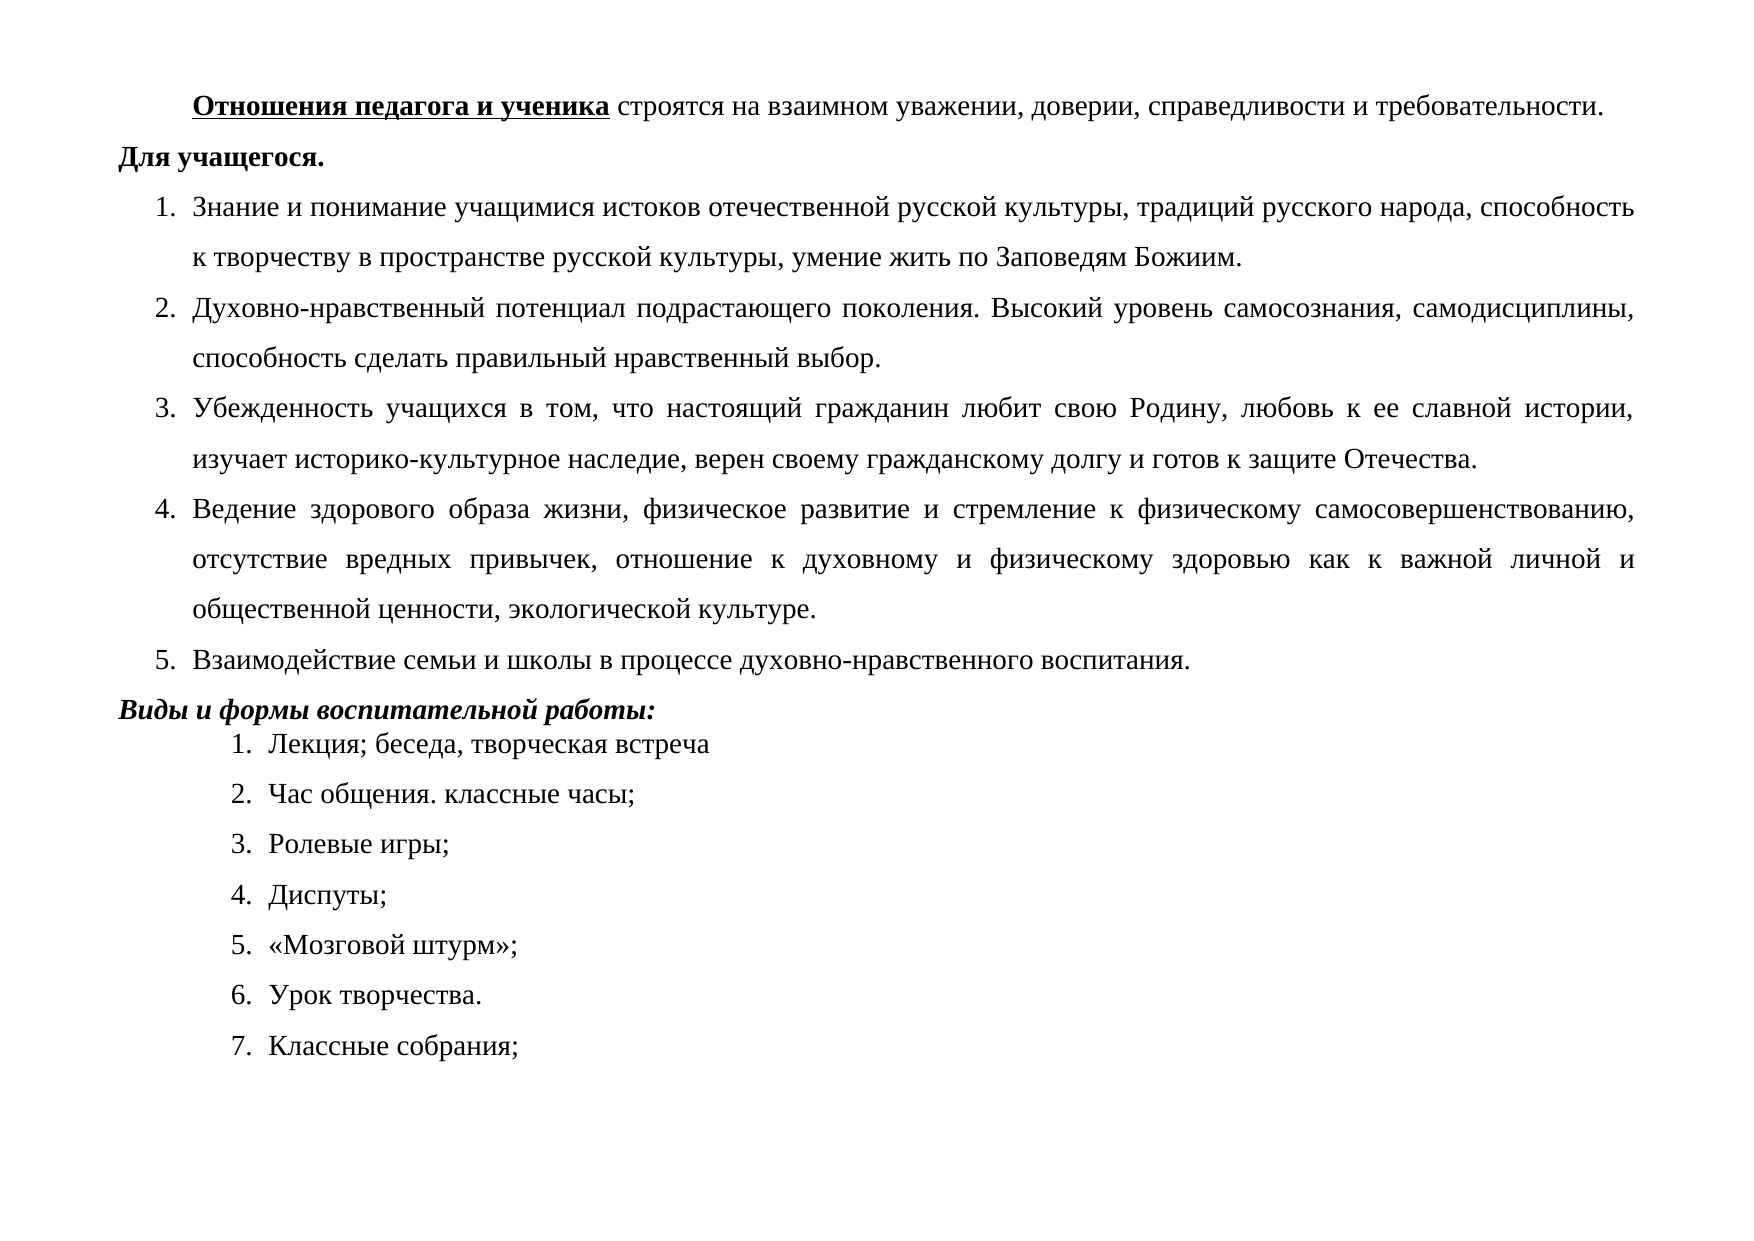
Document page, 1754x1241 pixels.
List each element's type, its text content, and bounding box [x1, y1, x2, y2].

text Виды и формы воспитательной работы: [118, 692, 1636, 726]
list Духовно-нравственный потенциал подрастающего поколения. Высокий уровень самосознания, самодисциплины, способность сделать правильный нравственный выбор. [154, 290, 1636, 374]
list Ведение здорового образа жизни, физическое развитие и стремление к физическому самосовершенствованию, отсутствие вредных привычек, отношение к духовному и физическому здоровью как к важной личной и общественной ценности, экологической культуре. [154, 491, 1636, 625]
list Ролевые игры; [231, 826, 1636, 860]
list Час общения. классные часы; [231, 776, 1636, 810]
list Лекция; беседа, творческая встреча [231, 726, 1636, 759]
text Для учащегося. [118, 139, 1636, 172]
list Знание и понимание учащимися истоков отечественной русской культуры, традиций русского народа, способность к творчеству в пространстве русской культуры, умение жить по Заповедям Божиим. [154, 189, 1636, 273]
list Урок творчества. [231, 977, 1636, 1011]
list Классные собрания; [231, 1028, 1636, 1061]
list «Мозговой штурм»; [231, 927, 1636, 961]
list Взаимодействие семьи и школы в процессе духовно-нравственного воспитания. [154, 642, 1636, 676]
list Убежденность учащихся в том, что настоящий гражданин любит свою Родину, любовь к ее славной истории, изучает историко-культурное наследие, верен своему гражданскому долгу и готов к защите Отечества. [154, 390, 1636, 474]
text Отношения педагога и ученика строятся на взаимном уважении, доверии, справедливости и требовательности. [192, 88, 1636, 122]
list Диспуты; [231, 877, 1636, 910]
